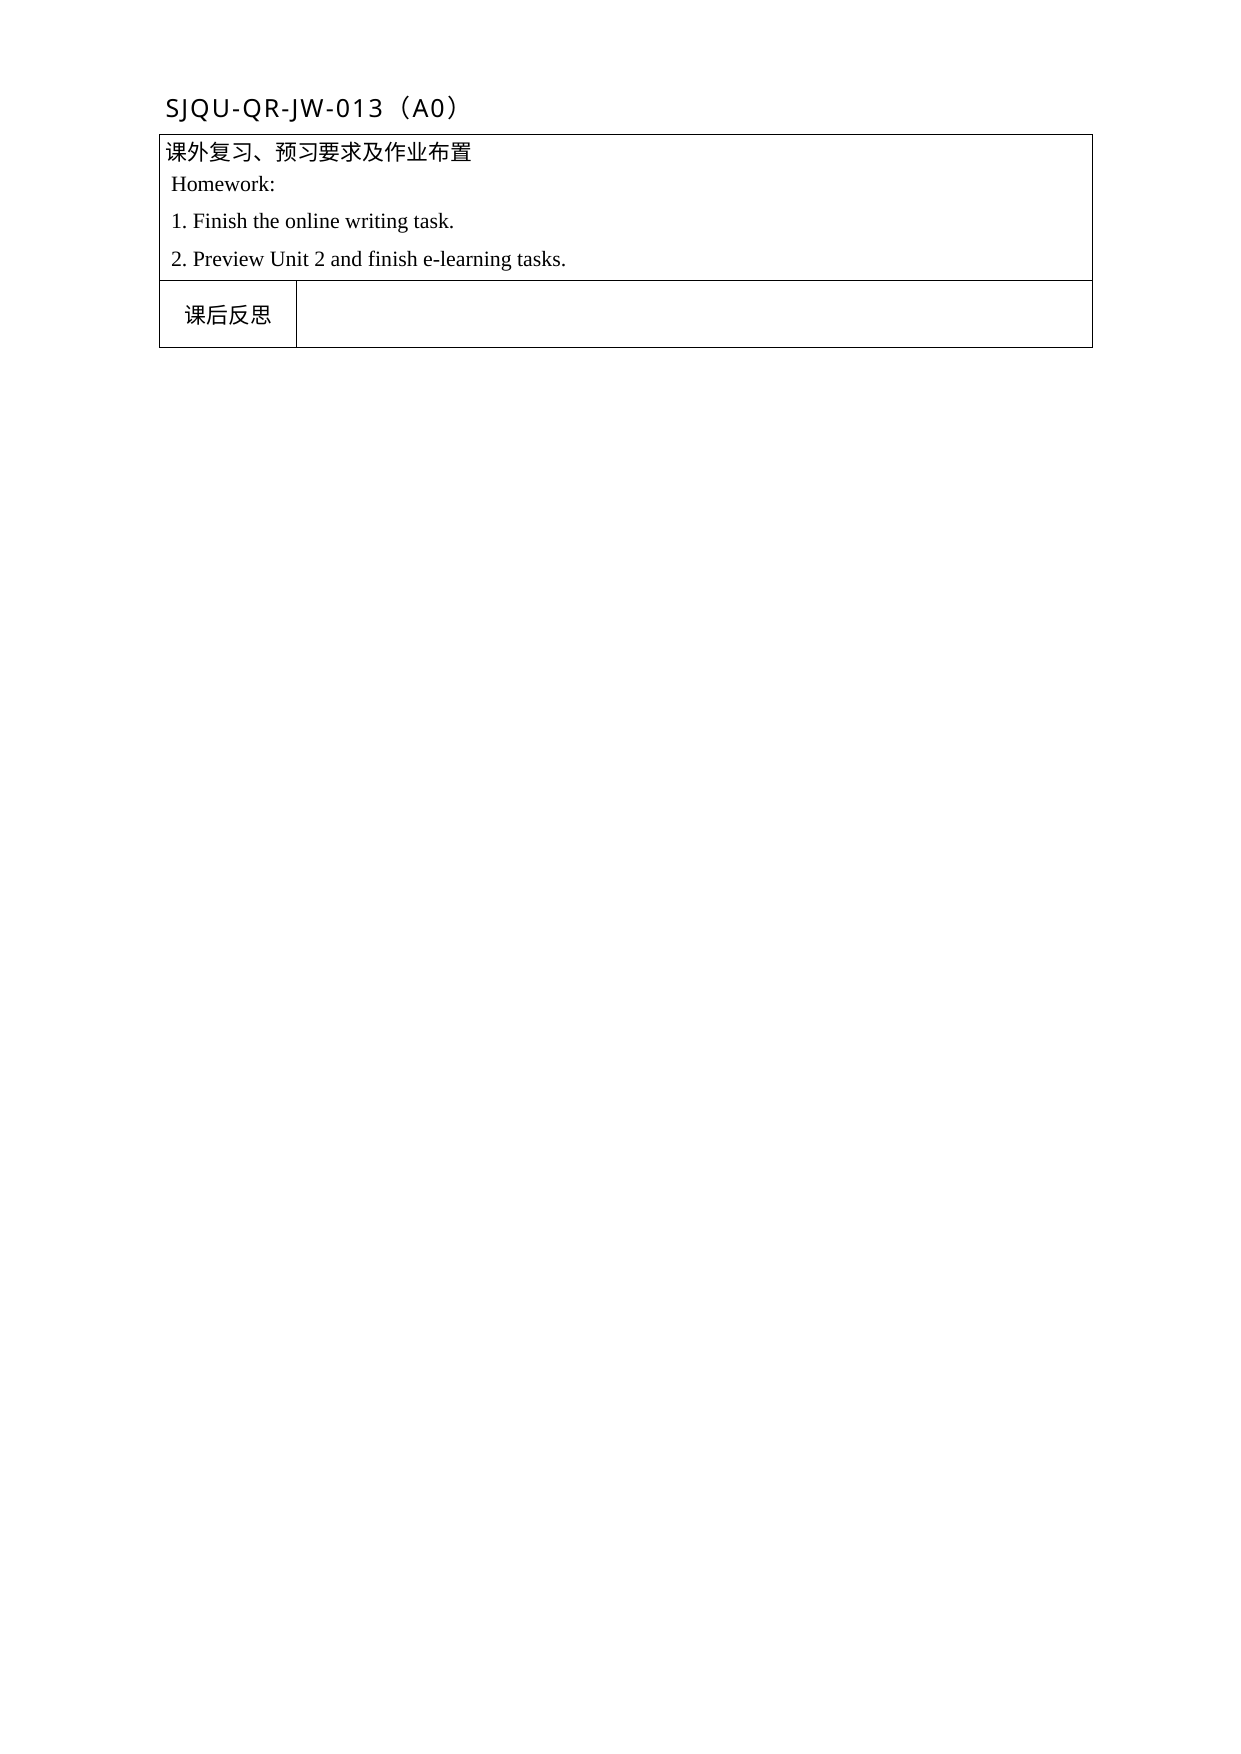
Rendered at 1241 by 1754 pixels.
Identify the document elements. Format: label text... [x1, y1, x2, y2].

table_cell [297, 281, 1092, 347]
table_cell 课外复习、预习要求及作业布置 Homework: 1. Finish the online writing task. 2. Preview Unit 2 and finish e-learning tasks. [160, 135, 1092, 280]
table_cell 课后反思 [160, 281, 296, 347]
